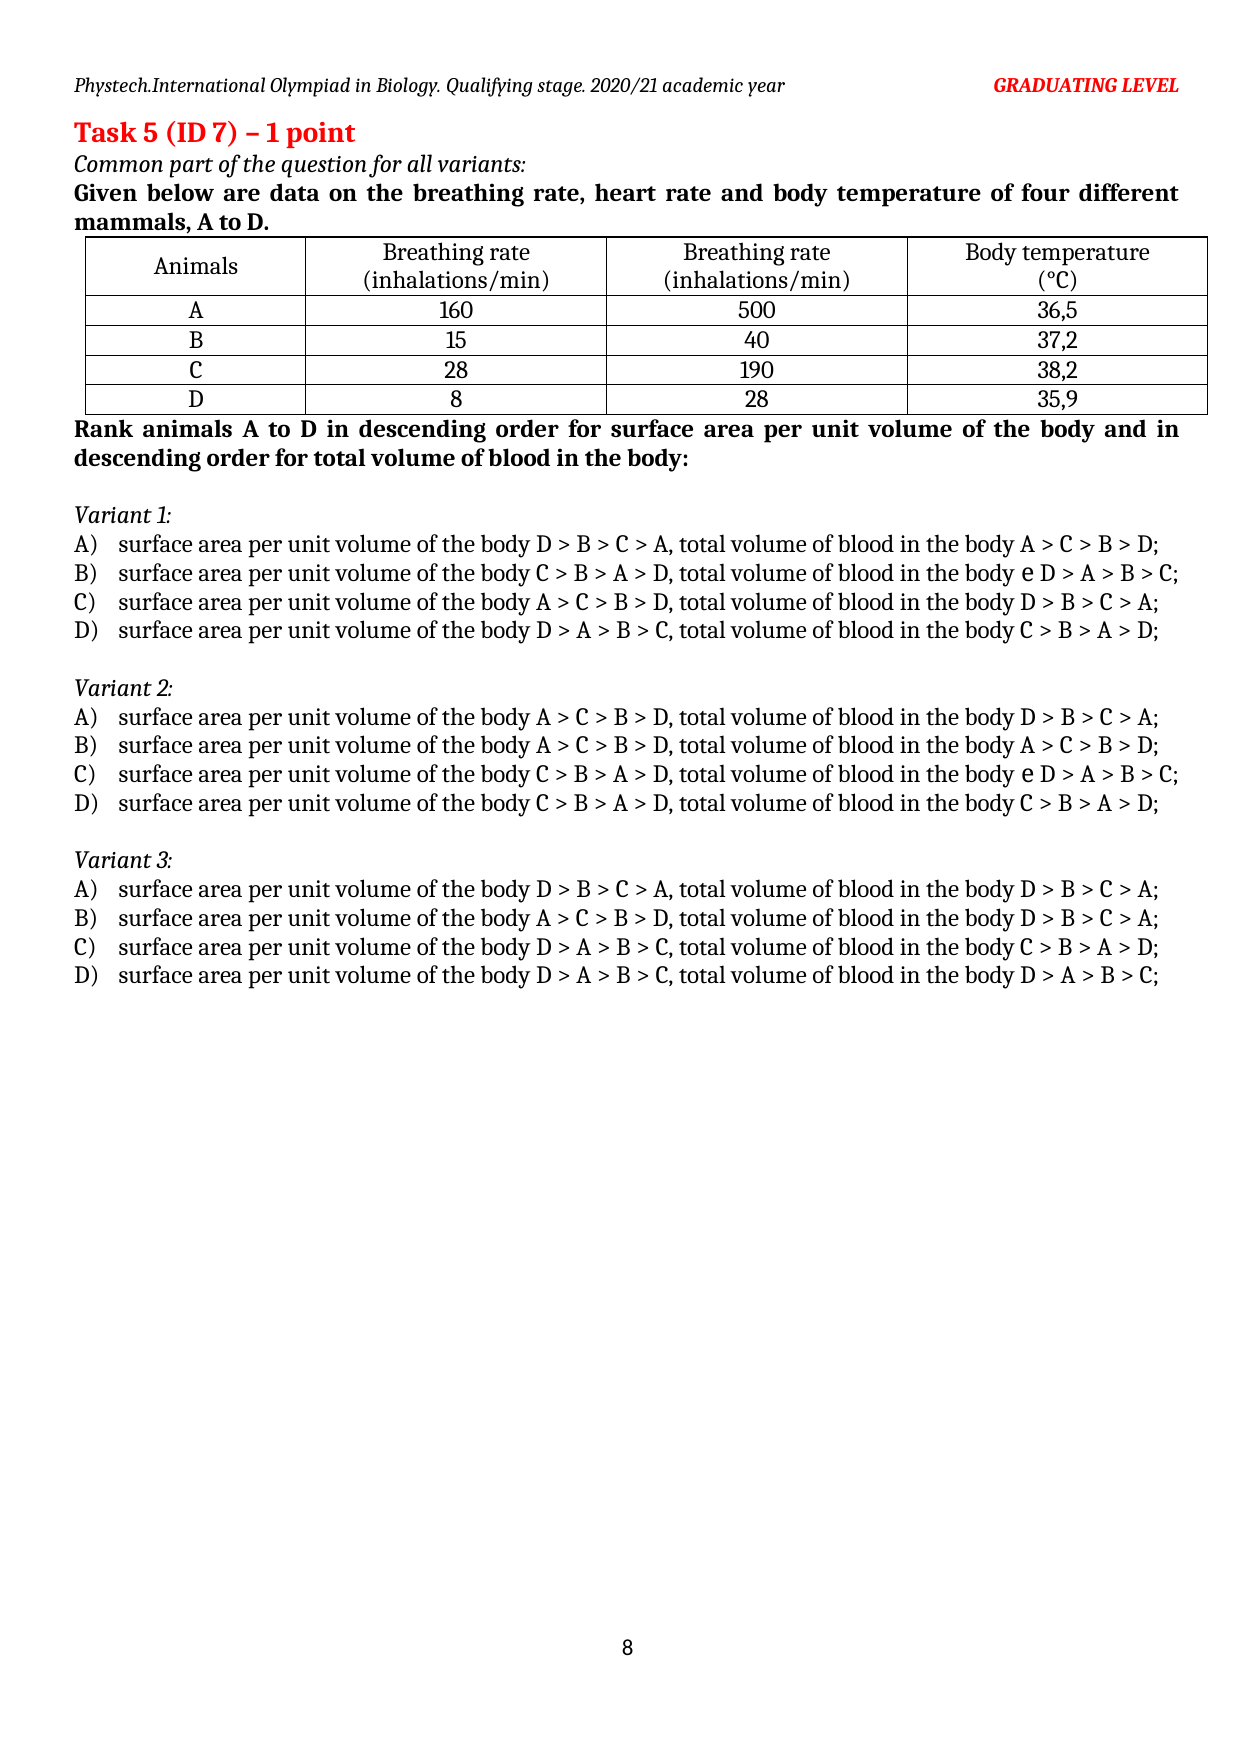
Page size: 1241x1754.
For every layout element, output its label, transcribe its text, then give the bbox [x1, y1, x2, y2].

table_cell 500 [607, 296, 907, 325]
list surface area per unit volume of the body A > C > B > D, total volume of blood in the body A > C > B > D; [74, 731, 1181, 760]
table_cell 28 [607, 385, 907, 414]
list surface area per unit volume of the body A > C > B > D, total volume of blood in the body D > B > C > A; [74, 703, 1181, 731]
table_cell 38,2 [908, 356, 1207, 384]
table_header Breathing rate (inhalations/min) [607, 238, 907, 295]
table_cell A [86, 296, 305, 325]
table_cell 35,9 [908, 385, 1207, 414]
text Variant 2: [74, 674, 1181, 703]
text Common part of the question for all variants: [74, 150, 1181, 179]
table_cell 160 [306, 296, 606, 325]
table_header Animals [86, 238, 305, 295]
table_cell 190 [607, 356, 907, 384]
list surface area per unit volume of the body C > B > A > D, total volume of blood in the body е D > A > B > C; [74, 760, 1181, 789]
text Rank animals A to D in descending order for surface area per unit volume of the body and in descending order for total volume of blood in the body: [74, 415, 1181, 473]
list surface area per unit volume of the body C > B > A > D, total volume of blood in the body C > B > A > D; [74, 789, 1181, 818]
table_cell 8 [306, 385, 606, 414]
text Given below are data on the breathing rate, heart rate and body temperature of four different mammals, A to D. [74, 179, 1181, 236]
text Variant 3: [74, 846, 1181, 875]
table_cell 40 [607, 326, 907, 354]
table_header Breathing rate (inhalations/min) [306, 238, 606, 295]
list surface area per unit volume of the body D > A > B > C, total volume of blood in the body C > B > A > D; [74, 616, 1181, 645]
table_cell 28 [306, 356, 606, 384]
list surface area per unit volume of the body D > A > B > C, total volume of blood in the body D > A > B > C; [74, 961, 1181, 990]
list surface area per unit volume of the body A > C > B > D, total volume of blood in the body D > B > C > A; [74, 904, 1181, 933]
table_cell 15 [306, 326, 606, 354]
text Task 5 (ID 7) – 1 point [74, 117, 1181, 150]
list surface area per unit volume of the body D > B > C > A, total volume of blood in the body D > B > C > A; [74, 875, 1181, 904]
list surface area per unit volume of the body D > B > C > A, total volume of blood in the body A > C > B > D; [74, 530, 1181, 559]
list surface area per unit volume of the body D > A > B > C, total volume of blood in the body C > B > A > D; [74, 933, 1181, 961]
list surface area per unit volume of the body A > C > B > D, total volume of blood in the body D > B > C > A; [74, 588, 1181, 616]
table_cell C [86, 356, 305, 384]
table_cell 36,5 [908, 296, 1207, 325]
table_header Body temperature (°C) [908, 238, 1207, 295]
table_cell D [86, 385, 305, 414]
text Variant 1: [74, 501, 1181, 530]
table_cell B [86, 326, 305, 354]
list surface area per unit volume of the body C > B > A > D, total volume of blood in the body е D > A > B > C; [74, 559, 1181, 588]
table_cell 37,2 [908, 326, 1207, 354]
